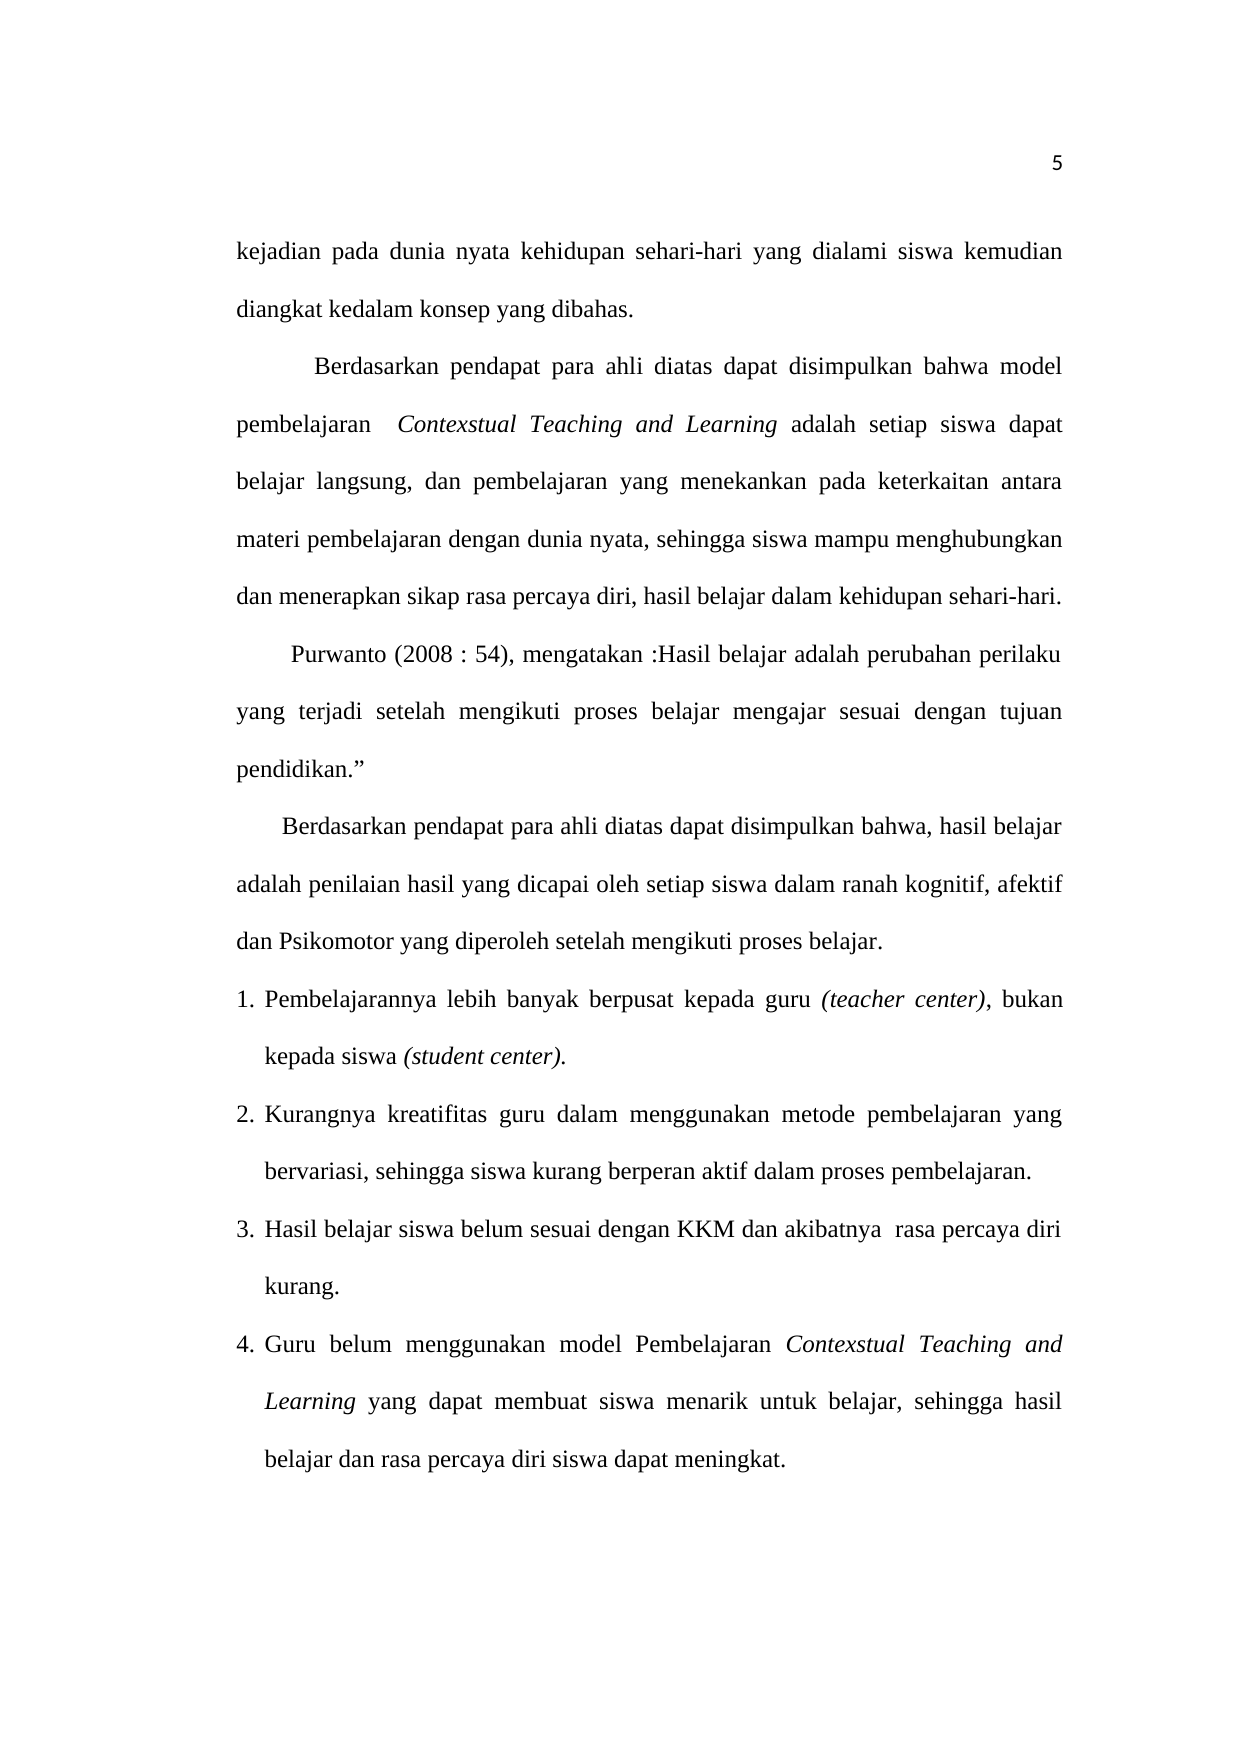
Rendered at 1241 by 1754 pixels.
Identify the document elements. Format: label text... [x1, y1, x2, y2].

list Guru belum menggunakan model Pembelajaran Contexstual Teaching and Learning yang dapat membuat siswa menarik untuk belajar, sehingga hasil belajar dan rasa percaya diri siswa dapat meningkat. [236, 1329, 1063, 1472]
list Pembelajarannya lebih banyak berpusat kepada guru (teacher center), bukan kepada siswa (student center). [236, 984, 1063, 1070]
list Hasil belajar siswa belum sesuai dengan KKM dan akibatnya rasa percaya diri kurang. [236, 1214, 1063, 1300]
text Purwanto (2008 : 54), mengatakan :Hasil belajar adalah perubahan perilaku yang terjadi setelah mengikuti proses belajar mengajar sesuai dengan tujuan pendidikan.” [236, 639, 1063, 782]
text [236, 236, 1063, 322]
text Berdasarkan pendapat para ahli diatas dapat disimpulkan bahwa, hasil belajar adalah penilaian hasil yang dicapai oleh setiap siswa dalam ranah kognitif, afektif dan Psikomotor yang diperoleh setelah mengikuti proses belajar. [227, 811, 1063, 955]
list Kurangnya kreatifitas guru dalam menggunakan metode pembelajaran yang bervariasi, sehingga siswa kurang berperan aktif dalam proses pembelajaran. [236, 1099, 1063, 1185]
text Berdasarkan pendapat para ahli diatas dapat disimpulkan bahwa model pembelajaran Contexstual Teaching and Learning adalah setiap siswa dapat belajar langsung, dan pembelajaran yang menekankan pada keterkaitan antara materi pembelajaran dengan dunia nyata, sehingga siswa mampu menghubungkan dan menerapkan sikap rasa percaya diri, hasil belajar dalam kehidupan sehari-hari. [236, 351, 1063, 610]
